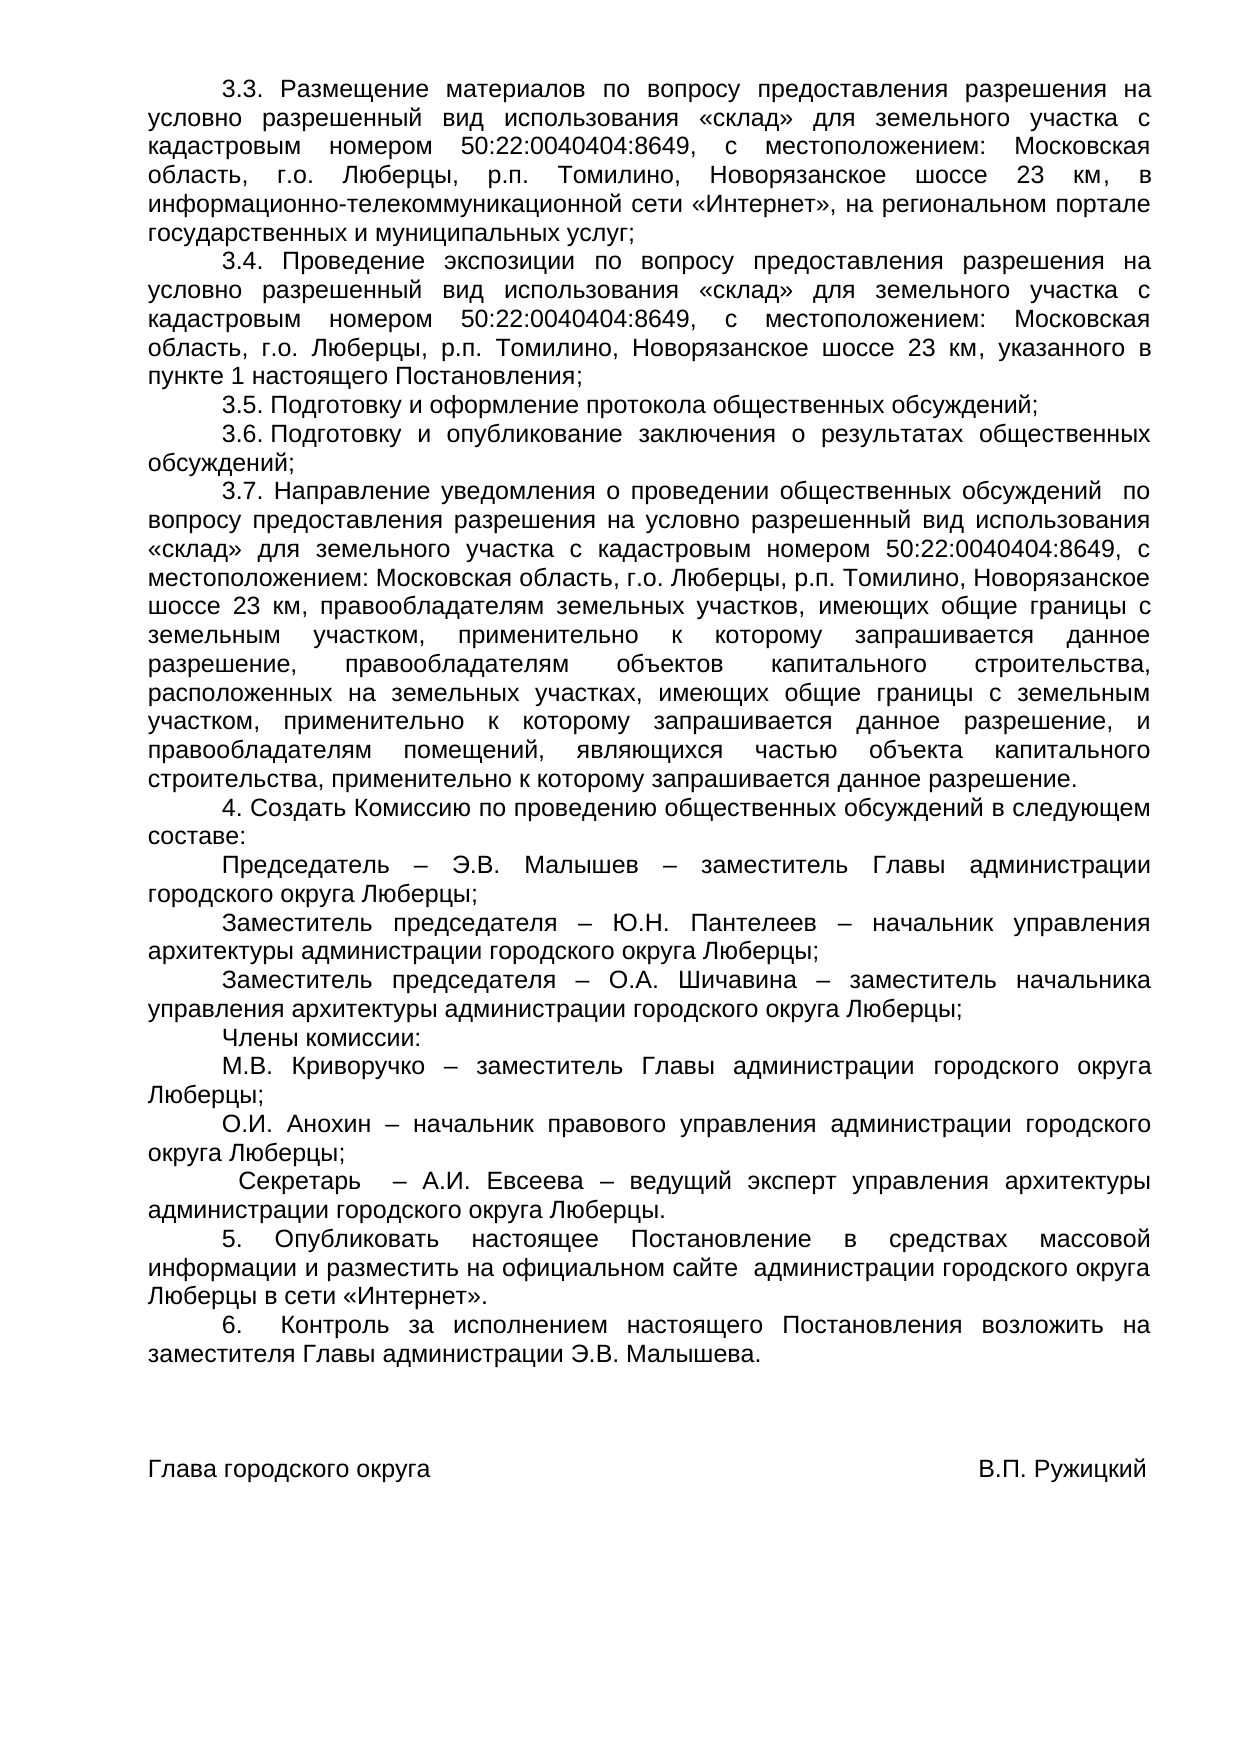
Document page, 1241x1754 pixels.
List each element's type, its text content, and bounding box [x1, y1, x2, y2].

subtitle 3.7. Направление уведомления о проведении общественных обсуждений по вопросу предоставления разрешения на условно разрешенный вид использования «склад» для земельного участка с кадастровым номером 50:22:0040404:8649, с местоположением: Московская область, г.о. Люберцы, р.п. Томилино, Новорязанское шоссе 23 км, правообладателям земельных участков, имеющих общие границы с земельным участком, применительно к которому запрашивается данное разрешение, правообладателям объектов капитального строительства, расположенных на земельных участках, имеющих общие границы с земельным участком, применительно к которому запрашивается данное разрешение, и правообладателям помещений, являющихся частью объекта капитального строительства, применительно к которому запрашивается данное разрешение. [148, 476, 1152, 793]
text Председатель – Э.В. Малышев – заместитель Главы администрации городского округа Люберцы; [148, 850, 1152, 908]
text Секретарь – А.И. Евсеева – ведущий эксперт управления архитектуры администрации городского округа Люберцы. [148, 1166, 1152, 1224]
text 3.5. Подготовку и оформление протокола общественных обсуждений; [148, 390, 1152, 419]
text М.В. Криворучко – заместитель Главы администрации городского округа Люберцы; [148, 1051, 1152, 1109]
text Заместитель председателя – Ю.Н. Пантелеев – начальник управления архитектуры администрации городского округа Люберцы; [148, 908, 1152, 965]
text 6. Контроль за исполнением настоящего Постановления возложить на заместителя Главы администрации Э.В. Малышева. [148, 1310, 1152, 1368]
text О.И. Анохин – начальник правового управления администрации городского округа Люберцы; [148, 1109, 1152, 1166]
text 4. Создать Комиссию по проведению общественных обсуждений в следующем составе: [148, 793, 1152, 850]
subtitle 3.3. Размещение материалов по вопросу предоставления разрешения на условно разрешенный вид использования «склад» для земельного участка с кадастровым номером 50:22:0040404:8649, с местоположением: Московская область, г.о. Люберцы, р.п. Томилино, Новорязанское шоссе 23 км, в информационно-телекоммуникационной сети «Интернет», на региональном портале государственных и муниципальных услуг; [148, 74, 1152, 246]
text 5. Опубликовать настоящее Постановление в средствах массовой информации и разместить на официальном сайте администрации городского округа Люберцы в сети «Интернет». [148, 1224, 1152, 1310]
text Члены комиссии: [148, 1023, 1152, 1051]
subtitle 3.4. Проведение экспозиции по вопросу предоставления разрешения на условно разрешенный вид использования «склад» для земельного участка с кадастровым номером 50:22:0040404:8649, с местоположением: Московская область, г.о. Люберцы, р.п. Томилино, Новорязанское шоссе 23 км, указанного в пункте 1 настоящего Постановления; [148, 246, 1152, 390]
text Глава городского округа В.П. Ружицкий [118, 1454, 1152, 1483]
text 3.6. Подготовку и опубликование заключения о результатах общественных обсуждений; [148, 419, 1152, 476]
text Заместитель председателя – О.А. Шичавина – заместитель начальника управления архитектуры администрации городского округа Люберцы; [148, 965, 1152, 1023]
